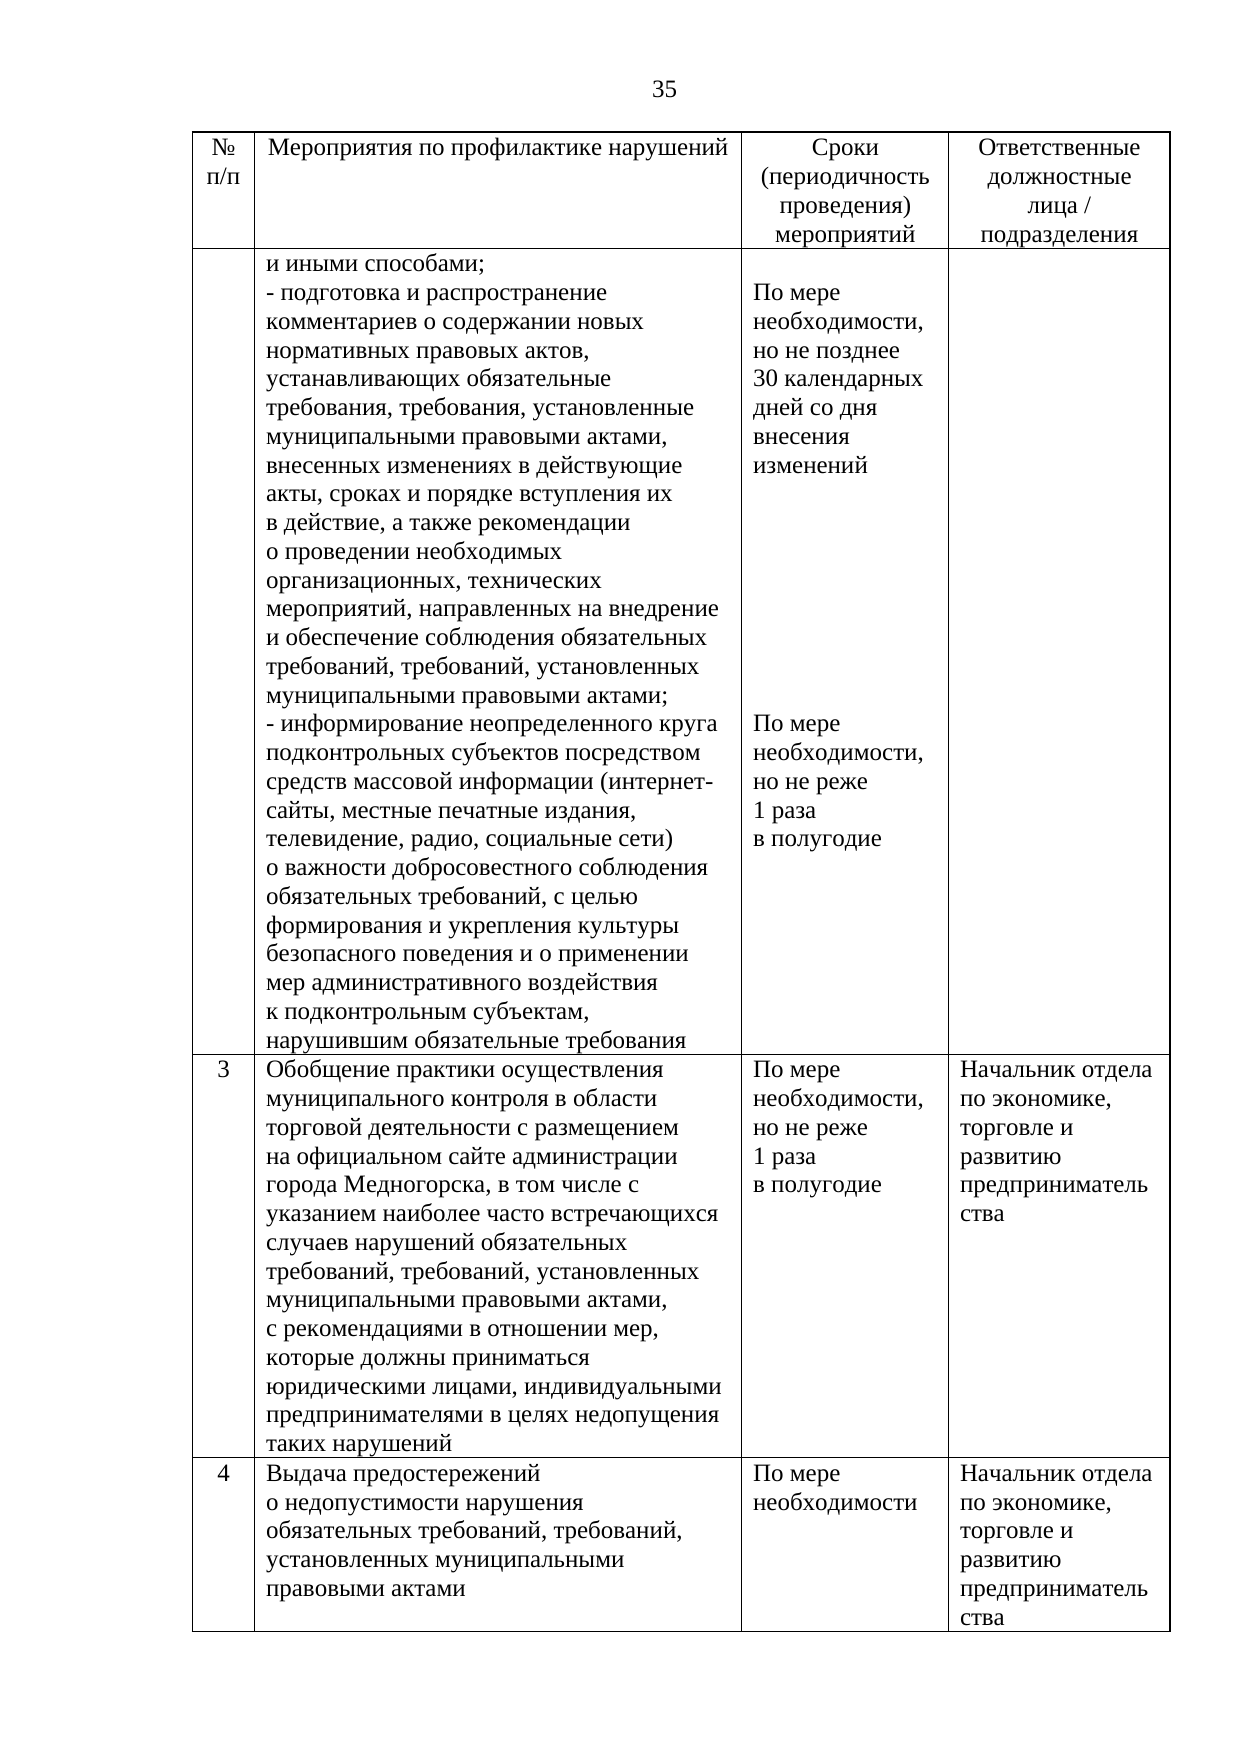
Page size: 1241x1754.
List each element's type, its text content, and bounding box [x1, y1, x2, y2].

table_cell Выдача предостережений о недопустимости нарушения обязательных требований, требований, установленных муниципальными правовыми актами [255, 1458, 741, 1631]
table_cell 4 [193, 1458, 254, 1631]
table_header Ответственные должностные лица / подразделения [949, 133, 1169, 247]
table_header № п/п [193, 133, 254, 247]
table_header Сроки (периодичность проведения) мероприятий [742, 133, 948, 247]
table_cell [255, 249, 741, 1053]
table_header Мероприятия по профилактике нарушений [255, 133, 741, 247]
table_cell По мере необходимости [742, 1458, 948, 1631]
table_cell Обобщение практики осуществления муниципального контроля в области торговой деятельности с размещением на официальном сайте администрации города Медногорска, в том числе с указанием наиболее часто встречающихся случаев нарушений обязательных требований, требований, установленных муниципальными правовыми актами, с рекомендациями в отношении мер, которые должны приниматься юридическими лицами, индивидуальными предпринимателями в целях недопущения таких нарушений [255, 1055, 741, 1457]
table_cell По мере необходимости, но не реже 1 раза в полугодие [742, 1055, 948, 1457]
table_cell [742, 249, 948, 1053]
table_cell 2 [193, 249, 254, 1053]
table_cell 3 [193, 1055, 254, 1457]
table_cell Начальник отдела по экономике, торговле и развитию предпринимательства [949, 1458, 1169, 1631]
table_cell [949, 249, 1169, 1053]
table_cell Начальник отдела по экономике, торговле и развитию предпринимательства [949, 1055, 1169, 1457]
